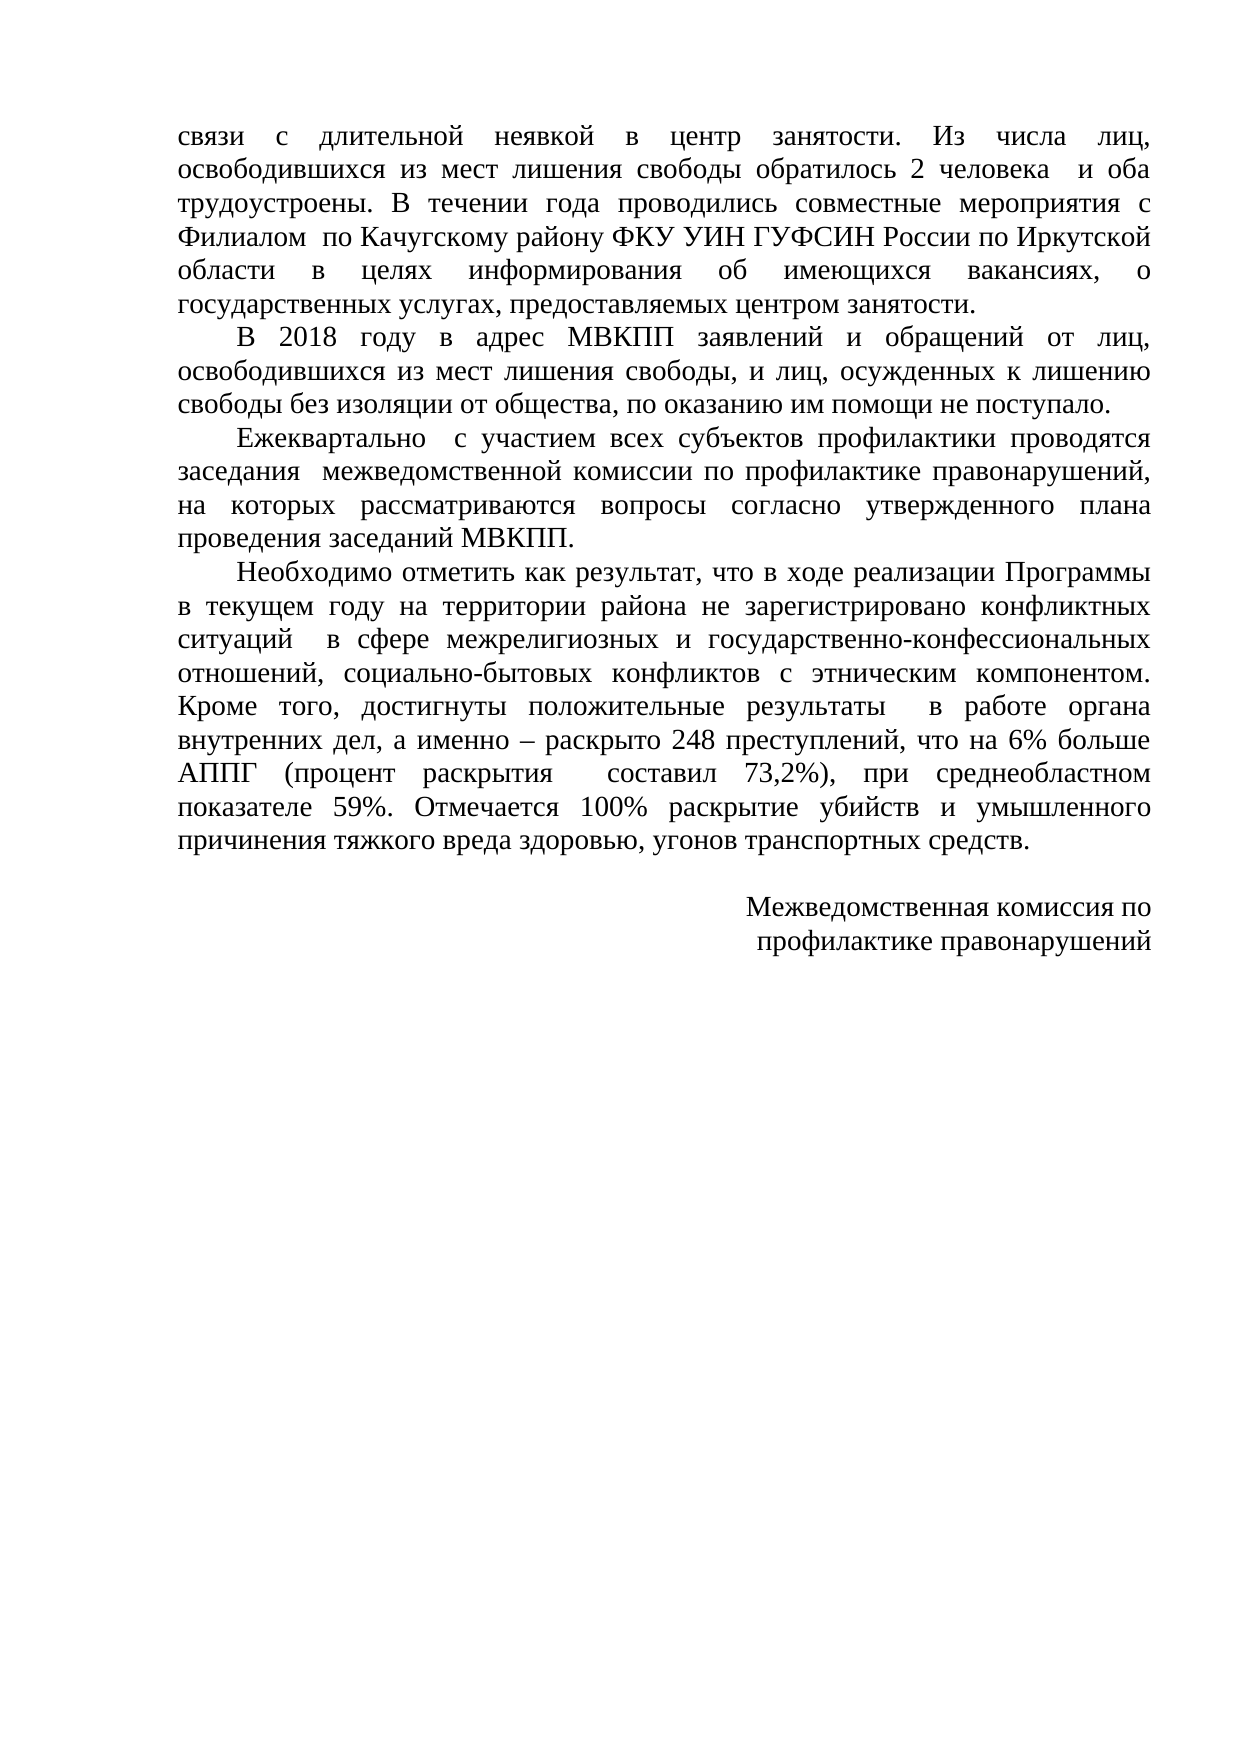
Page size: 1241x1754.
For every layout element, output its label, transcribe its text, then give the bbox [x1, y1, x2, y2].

text Необходимо отметить как результат, что в ходе реализации Программы в текущем году на территории района не зарегистрировано конфликтных ситуаций в сфере межрелигиозных и государственно-конфессиональных отношений, социально-бытовых конфликтов с этническим компонентом. Кроме того, достигнуты положительные результаты в работе органа внутренних дел, а именно – раскрыто 248 преступлений, что на 6% больше АППГ (процент раскрытия составил 73,2%), при среднеобластном показателе 59%. Отмечается 100% раскрытие убийств и умышленного причинения тяжкого вреда здоровью, угонов транспортных средств. [177, 554, 1152, 856]
text В 2018 году в адрес МВКПП заявлений и обращений от лиц, освободившихся из мест лишения свободы, и лиц, осужденных к лишению свободы без изоляции от общества, по оказанию им помощи не поступало. [177, 319, 1152, 420]
text Межведомственная комиссия по [177, 889, 1152, 923]
text Ежеквартально с участием всех субъектов профилактики проводятся заседания межведомственной комиссии по профилактике правонарушений, на которых рассматриваются вопросы согласно утвержденного плана проведения заседаний МВКПП. [177, 420, 1152, 554]
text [177, 118, 1152, 319]
text профилактике правонарушений [177, 923, 1152, 957]
